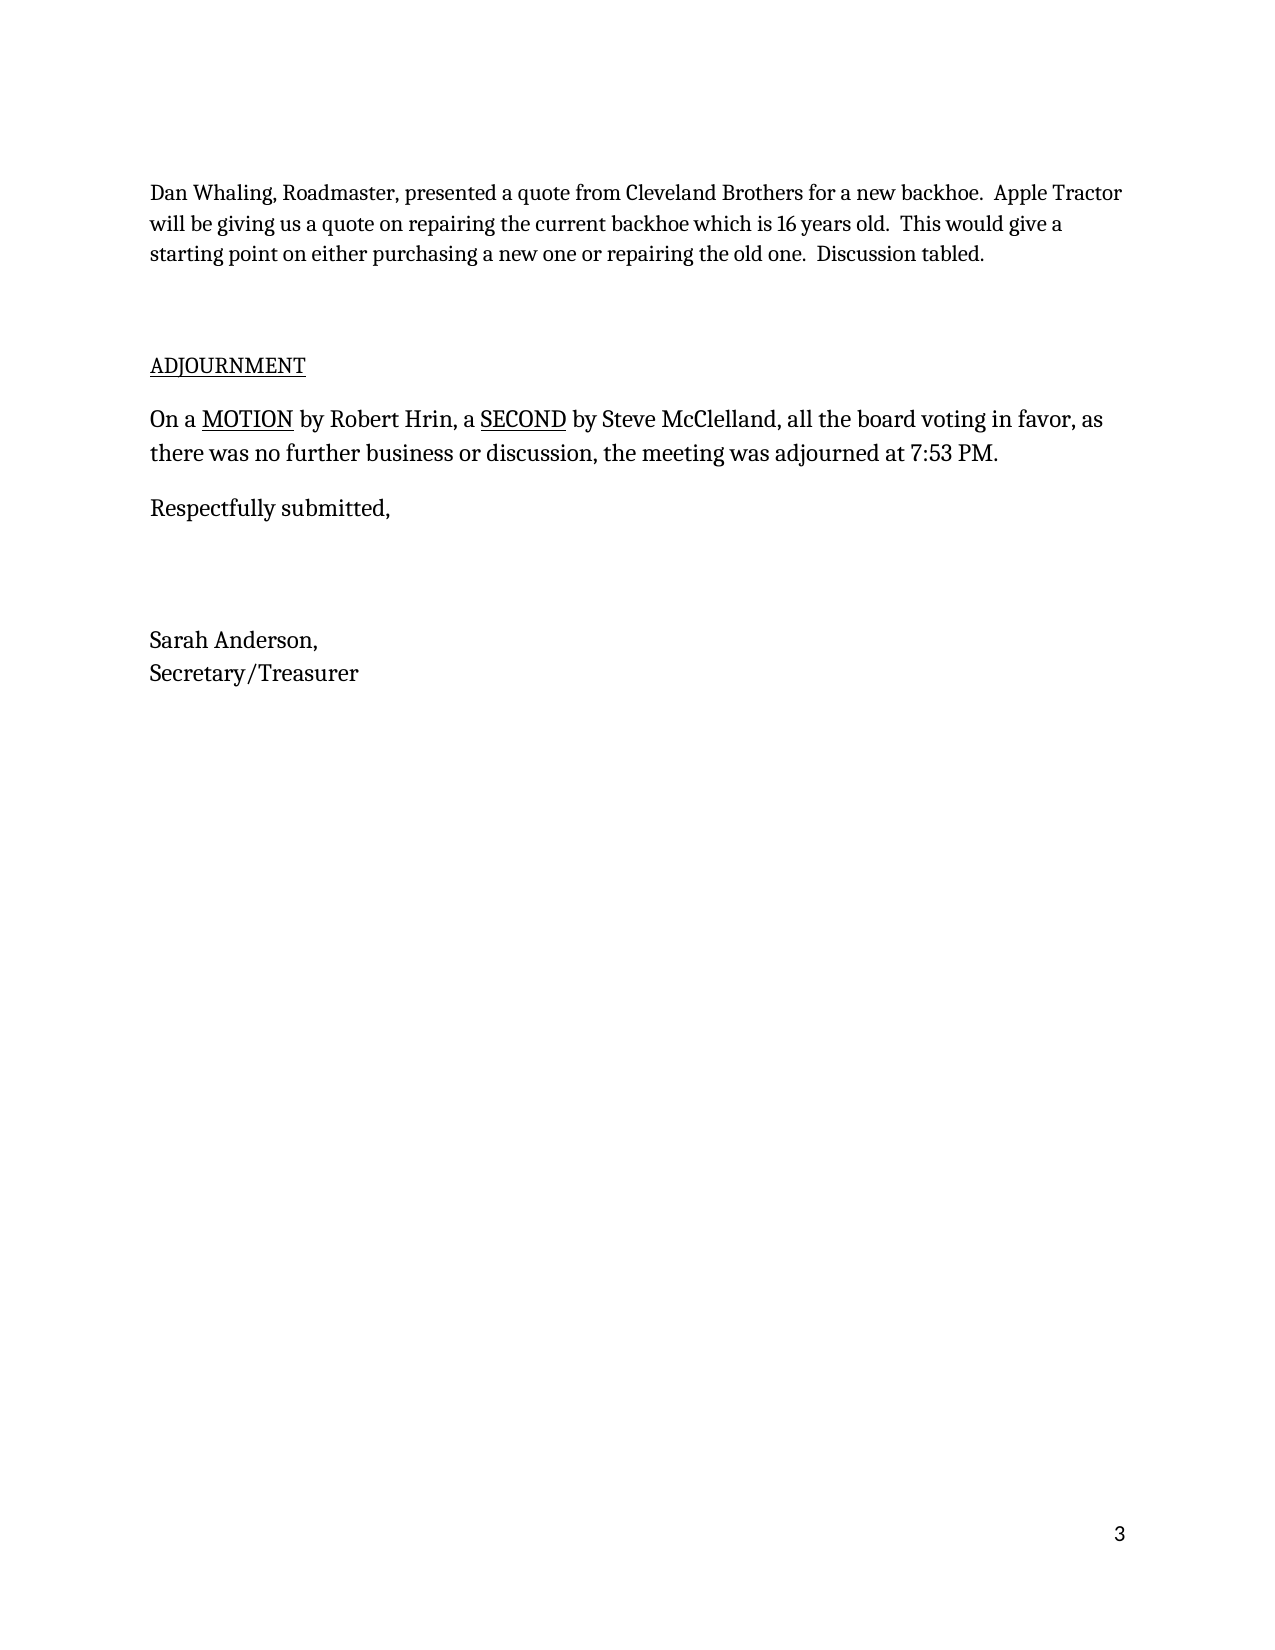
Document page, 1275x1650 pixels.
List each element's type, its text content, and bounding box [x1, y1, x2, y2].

text Respectfully submitted, [150, 493, 1125, 522]
text Dan Whaling, Roadmaster, presented a quote from Cleveland Brothers for a new backhoe. Apple Tractor will be giving us a quote on repairing the current backhoe which is 16 years old. This would give a starting point on either purchasing a new one or repairing the old one. Discussion tabled. [150, 180, 1125, 267]
text On a MOTION by Robert Hrin, a SECOND by Steve McClelland, all the board voting in favor, as there was no further business or discussion, the meeting was adjourned at 7:53 PM. [150, 405, 1125, 467]
text ADJOURNMENT [150, 353, 1125, 379]
text Sarah Anderson, [150, 626, 1125, 654]
text Secretary/Treasurer [150, 658, 1125, 687]
